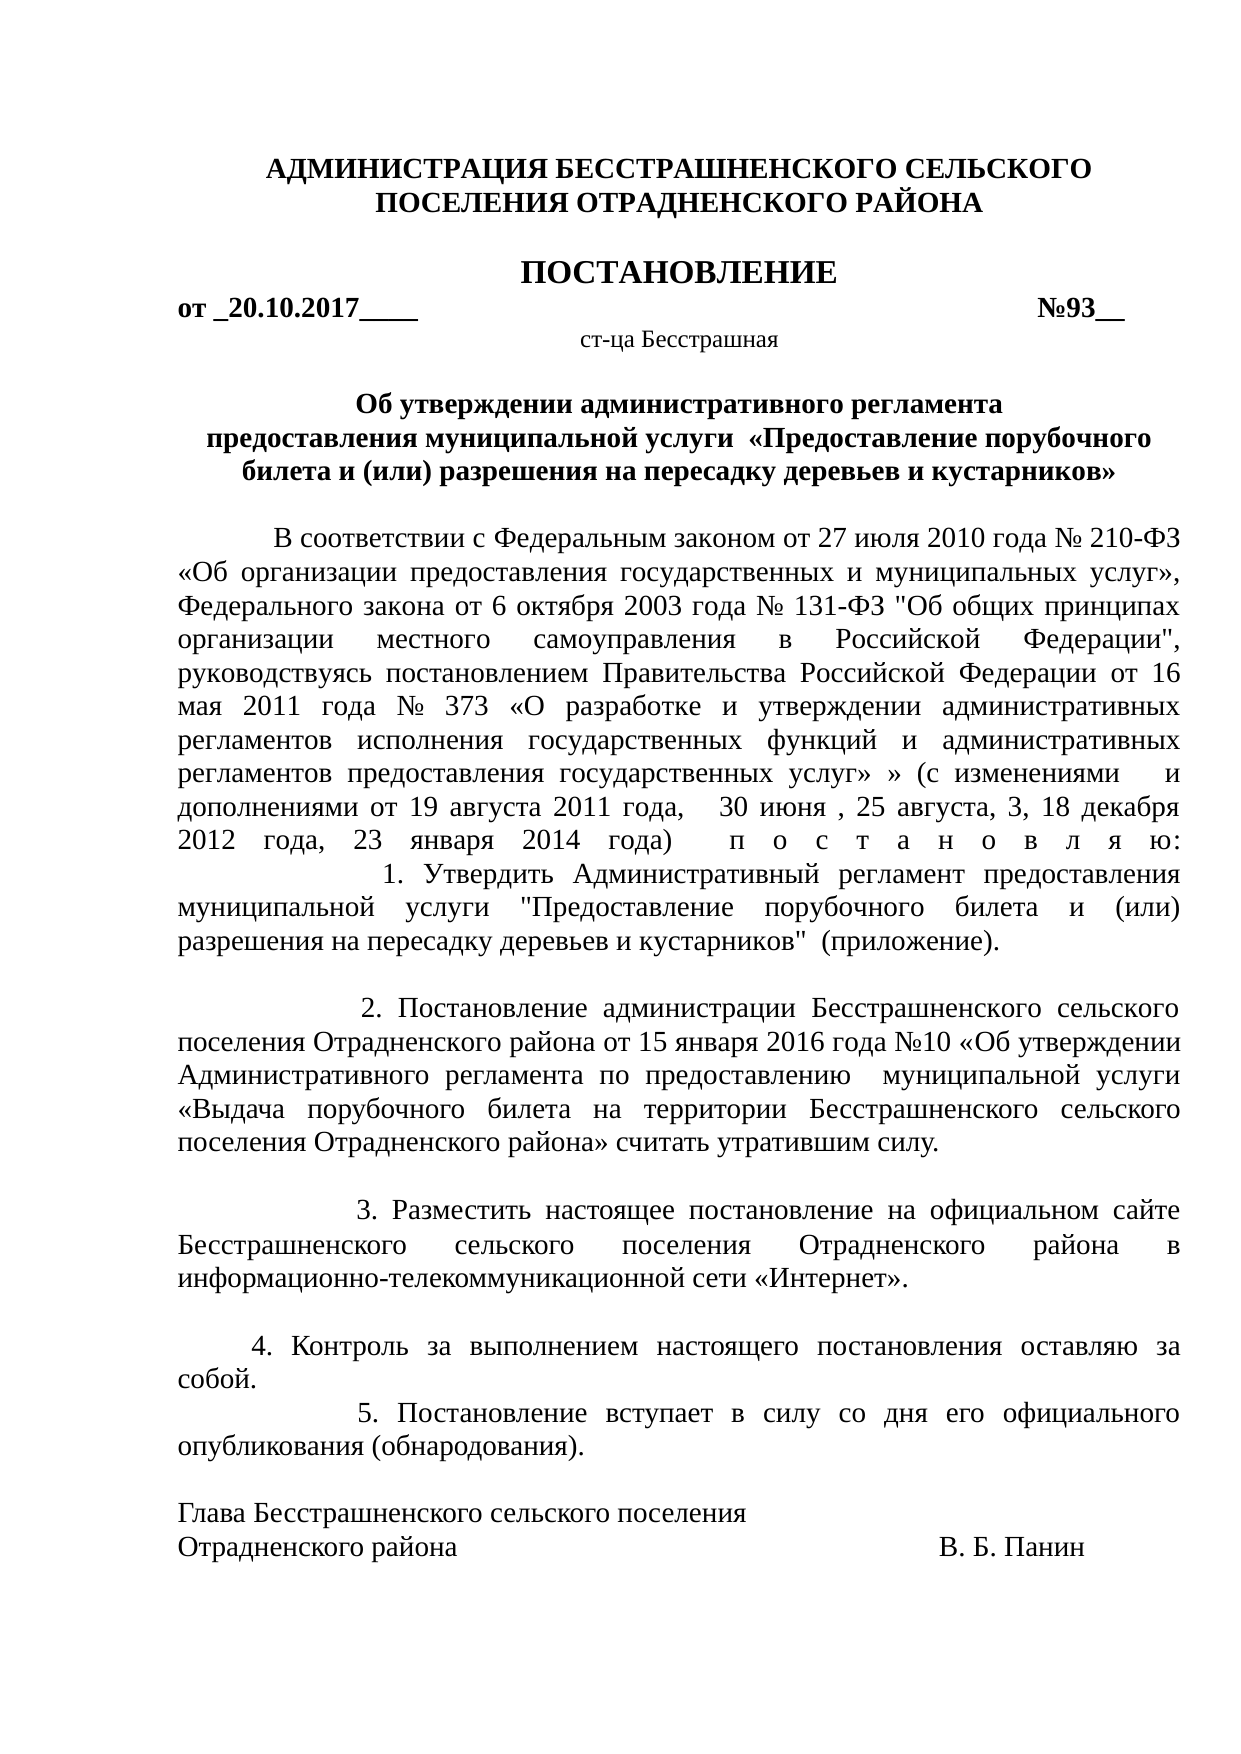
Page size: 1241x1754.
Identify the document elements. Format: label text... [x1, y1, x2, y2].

text 4. Контроль за выполнением настоящего постановления оставляю за собой. [177, 1328, 1181, 1395]
text Об утверждении административного регламента [177, 386, 1181, 420]
text ст-ца Бесстрашная [177, 324, 1181, 353]
text 3. Разместить настоящее постановление на официальном сайте Бесстрашненского сельского поселения Отрадненского района в информационно-телекоммуникационной сети «Интернет». [177, 1158, 1181, 1294]
text ПОСЕЛЕНИЯ ОТРАДНЕНСКОГО РАЙОНА [177, 185, 1181, 219]
text 5. Постановление вступает в силу со дня его официального опубликования (обнародования). [177, 1395, 1181, 1462]
text предоставления муниципальной услуги «Предоставление порубочного билета и (или) разрешения на пересадку деревьев и кустарников» [177, 420, 1181, 487]
text 2. Постановление администрации Бесстрашненского сельского поселения Отрадненского района от 15 января 2016 года №10 «Об утверждении Административного регламента по предоставлению муниципальной услуги «Выдача порубочного билета на территории Бесстрашненского сельского поселения Отрадненского района» считать утратившим силу. [177, 990, 1181, 1158]
text Отрадненского района В. Б. Панин [177, 1529, 1181, 1562]
text Глава Бесстрашненского сельского поселения [177, 1495, 1181, 1529]
text от _20.10.2017____ №93__ [177, 291, 1181, 324]
text АДМИНИСТРАЦИЯ БЕССТРАШНЕНСКОГО СЕЛЬСКОГО [177, 152, 1181, 185]
text В соответствии с Федеральным законом от 27 июля 2010 года № 210-ФЗ «Об организации предоставления государственных и муниципальных услуг», Федерального закона от 6 октября 2003 года № 131-ФЗ "Об общих принципах организации местного самоуправления в Российской Федерации", руководствуясь постановлением Правительства Российской Федерации от 16 мая 2011 года № 373 «О разработке и утверждении административных регламентов исполнения государственных функций и административных регламентов предоставления государственных услуг» » (с изменениями и дополнениями от 19 августа 2011 года, 30 июня , 25 августа, 3, 18 декабря 2012 года, 23 января 2014 года) п о с т а н о в л я ю: 1. Утвердить Административный регламент предоставления муниципальной услуги "Предоставление порубочного билета и (или) разрешения на пересадку деревьев и кустарников" (приложение). [177, 487, 1181, 957]
text ПОСТАНОВЛЕНИЕ [177, 252, 1181, 291]
